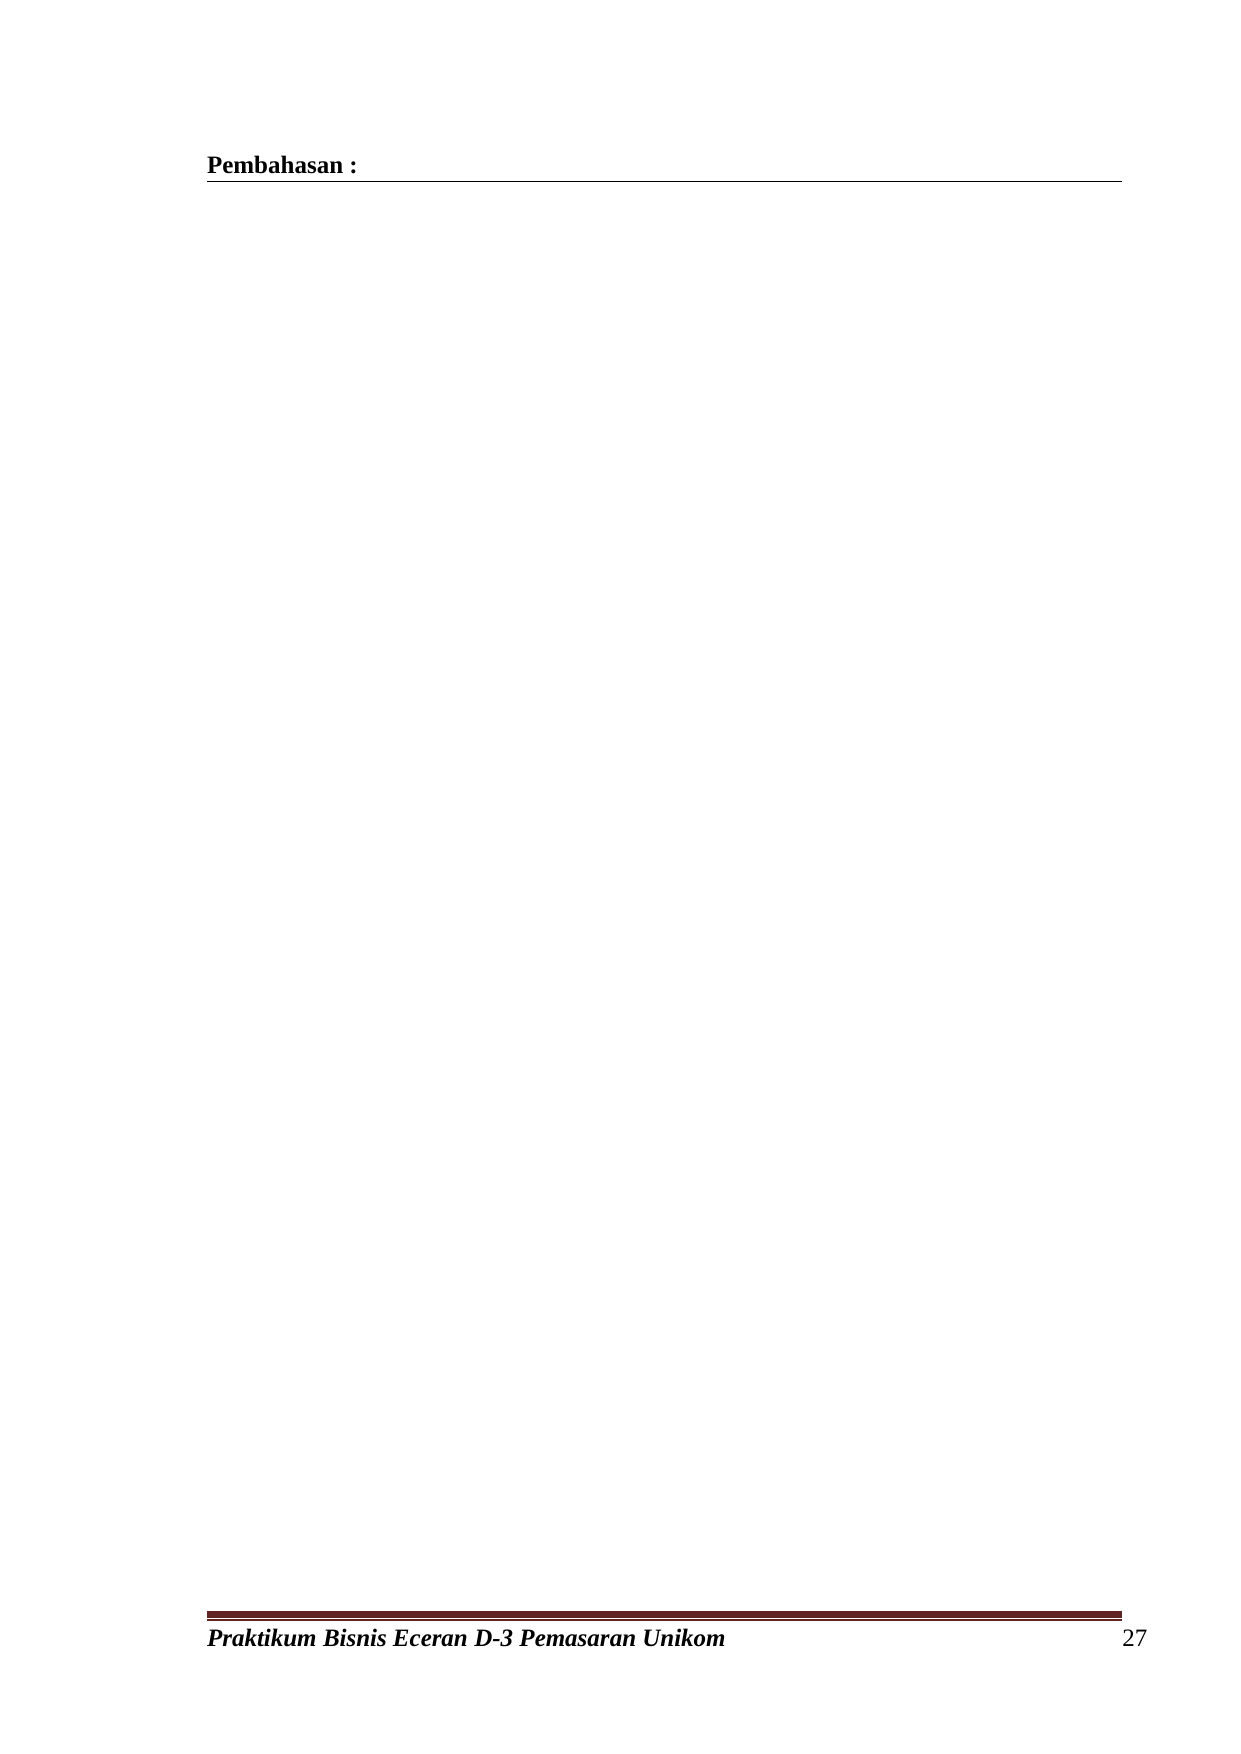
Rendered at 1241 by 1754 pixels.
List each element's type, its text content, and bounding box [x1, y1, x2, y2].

text Pembahasan : [207, 150, 1122, 181]
